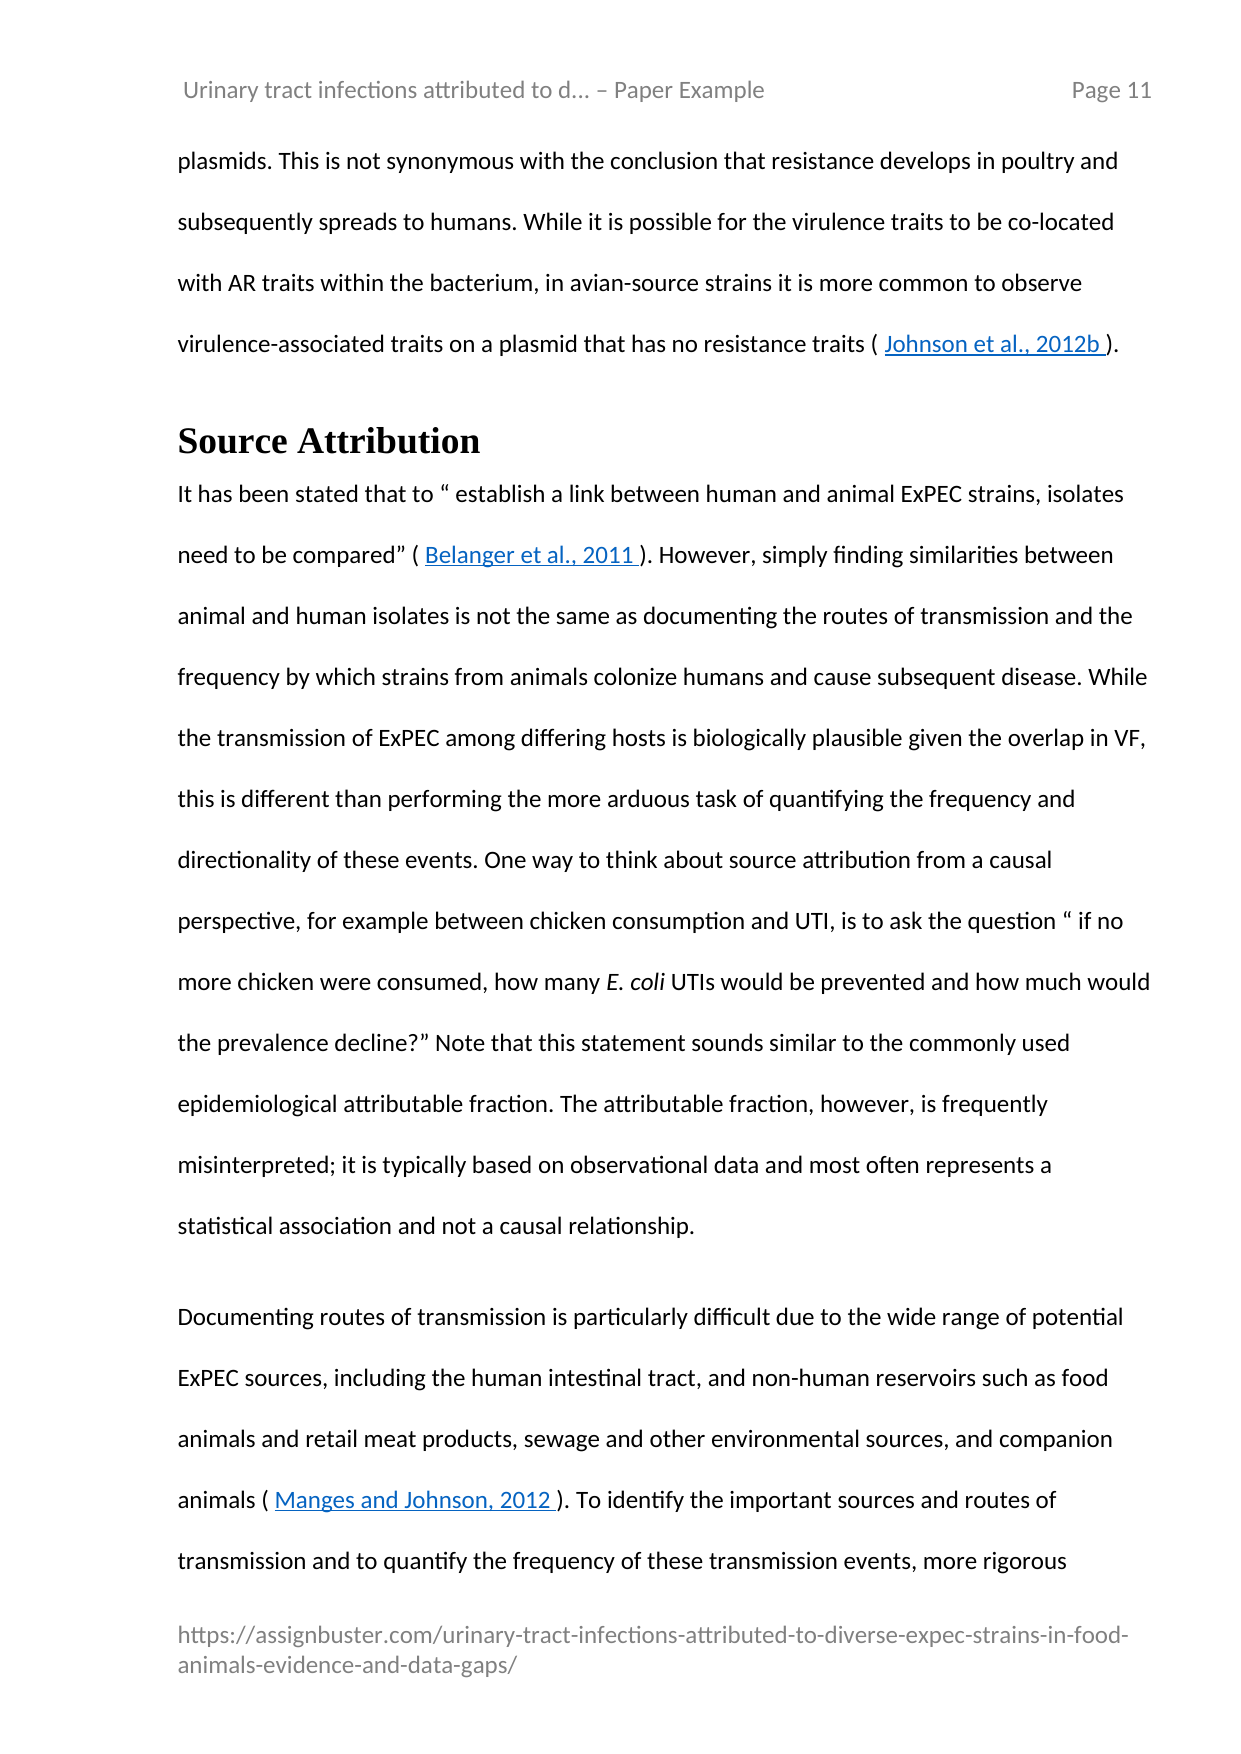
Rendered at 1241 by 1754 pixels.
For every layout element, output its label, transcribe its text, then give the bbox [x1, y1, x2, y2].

text It has been stated that to “ establish a link between human and animal ExPEC strains, isolates need to be compared” ( Belanger et al., 2011 ). However, simply finding similarities between animal and human isolates is not the same as documenting the routes of transmission and the frequency by which strains from animals colonize humans and cause subsequent disease. While the transmission of ExPEC among differing hosts is biologically plausible given the overlap in VF, this is different than performing the more arduous task of quantifying the frequency and directionality of these events. One way to think about source attribution from a causal perspective, for example between chicken consumption and UTI, is to ask the question “ if no more chicken were consumed, how many E. coli UTIs would be prevented and how much would the prevalence decline?” Note that this statement sounds similar to the commonly used epidemiological attributable fraction. The attributable fraction, however, is frequently misinterpreted; it is typically based on observational data and most often represents a statistical association and not a causal relationship. [177, 478, 1152, 1241]
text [177, 1301, 1152, 1575]
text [177, 145, 1152, 359]
subtitle Source Attribution [177, 419, 1152, 462]
